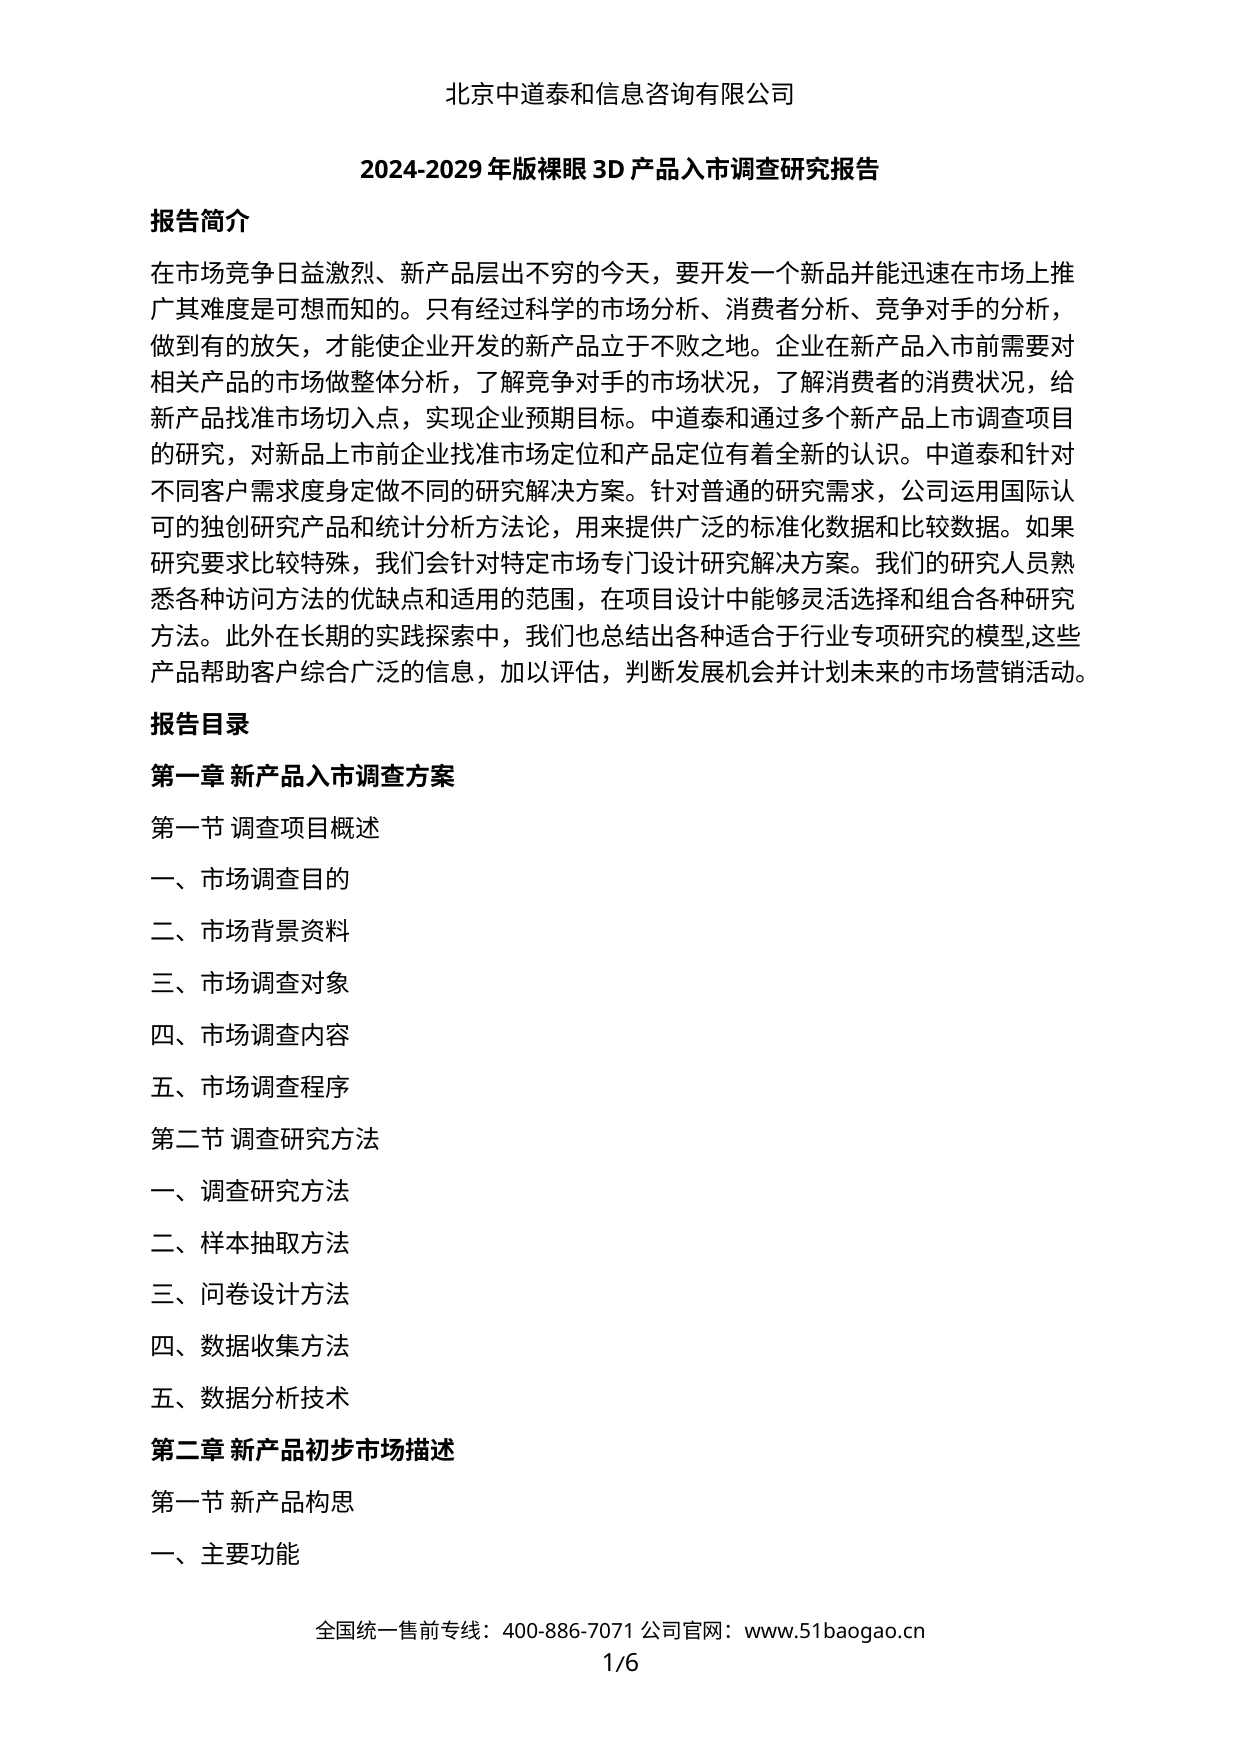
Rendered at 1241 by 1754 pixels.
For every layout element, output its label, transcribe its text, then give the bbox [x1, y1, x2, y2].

text 在市场竞争日益激烈、新产品层出不穷的今天，要开发一个新品并能迅速在市场上推广其难度是可想而知的。只有经过科学的市场分析、消费者分析、竞争对手的分析，做到有的放矢，才能使企业开发的新产品立于不败之地。企业在新产品入市前需要对相关产品的市场做整体分析，了解竞争对手的市场状况，了解消费者的消费状况，给新产品找准市场切入点，实现企业预期目标。中道泰和通过多个新产品上市调查项目的研究，对新品上市前企业找准市场定位和产品定位有着全新的认识。中道泰和针对不同客户需求度身定做不同的研究解决方案。针对普通的研究需求，公司运用国际认可的独创研究产品和统计分析方法论，用来提供广泛的标准化数据和比较数据。如果研究要求比较特殊，我们会针对特定市场专门设计研究解决方案。我们的研究人员熟悉各种访问方法的优缺点和适用的范围，在项目设计中能够灵活选择和组合各种研究方法。此外在长期的实践探索中，我们也总结出各种适合于行业专项研究的模型,这些产品帮助客户综合广泛的信息，加以评估，判断发展机会并计划未来的市场营销活动。 [150, 254, 1090, 689]
text 三、问卷设计方法 [150, 1275, 1090, 1311]
text 第二章 新产品初步市场描述 [150, 1431, 1090, 1467]
text 报告目录 [150, 704, 1090, 741]
text 一、市场调查目的 [150, 860, 1090, 896]
text 二、市场背景资料 [150, 912, 1090, 948]
text 一、调查研究方法 [150, 1171, 1090, 1207]
text 报告简介 [150, 202, 1090, 238]
text 2024-2029年版裸眼3D产品入市调查研究报告 [150, 150, 1090, 186]
text 一、主要功能 [150, 1534, 1090, 1571]
text 第一节 调查项目概述 [150, 808, 1090, 844]
text 第一节 新产品构思 [150, 1482, 1090, 1519]
text 四、市场调查内容 [150, 1016, 1090, 1052]
text 二、样本抽取方法 [150, 1223, 1090, 1259]
text 五、数据分析技术 [150, 1379, 1090, 1415]
text 四、数据收集方法 [150, 1327, 1090, 1363]
text 三、市场调查对象 [150, 964, 1090, 1000]
text 第一章 新产品入市调查方案 [150, 756, 1090, 792]
text 第二节 调查研究方法 [150, 1119, 1090, 1156]
text 五、市场调查程序 [150, 1067, 1090, 1104]
